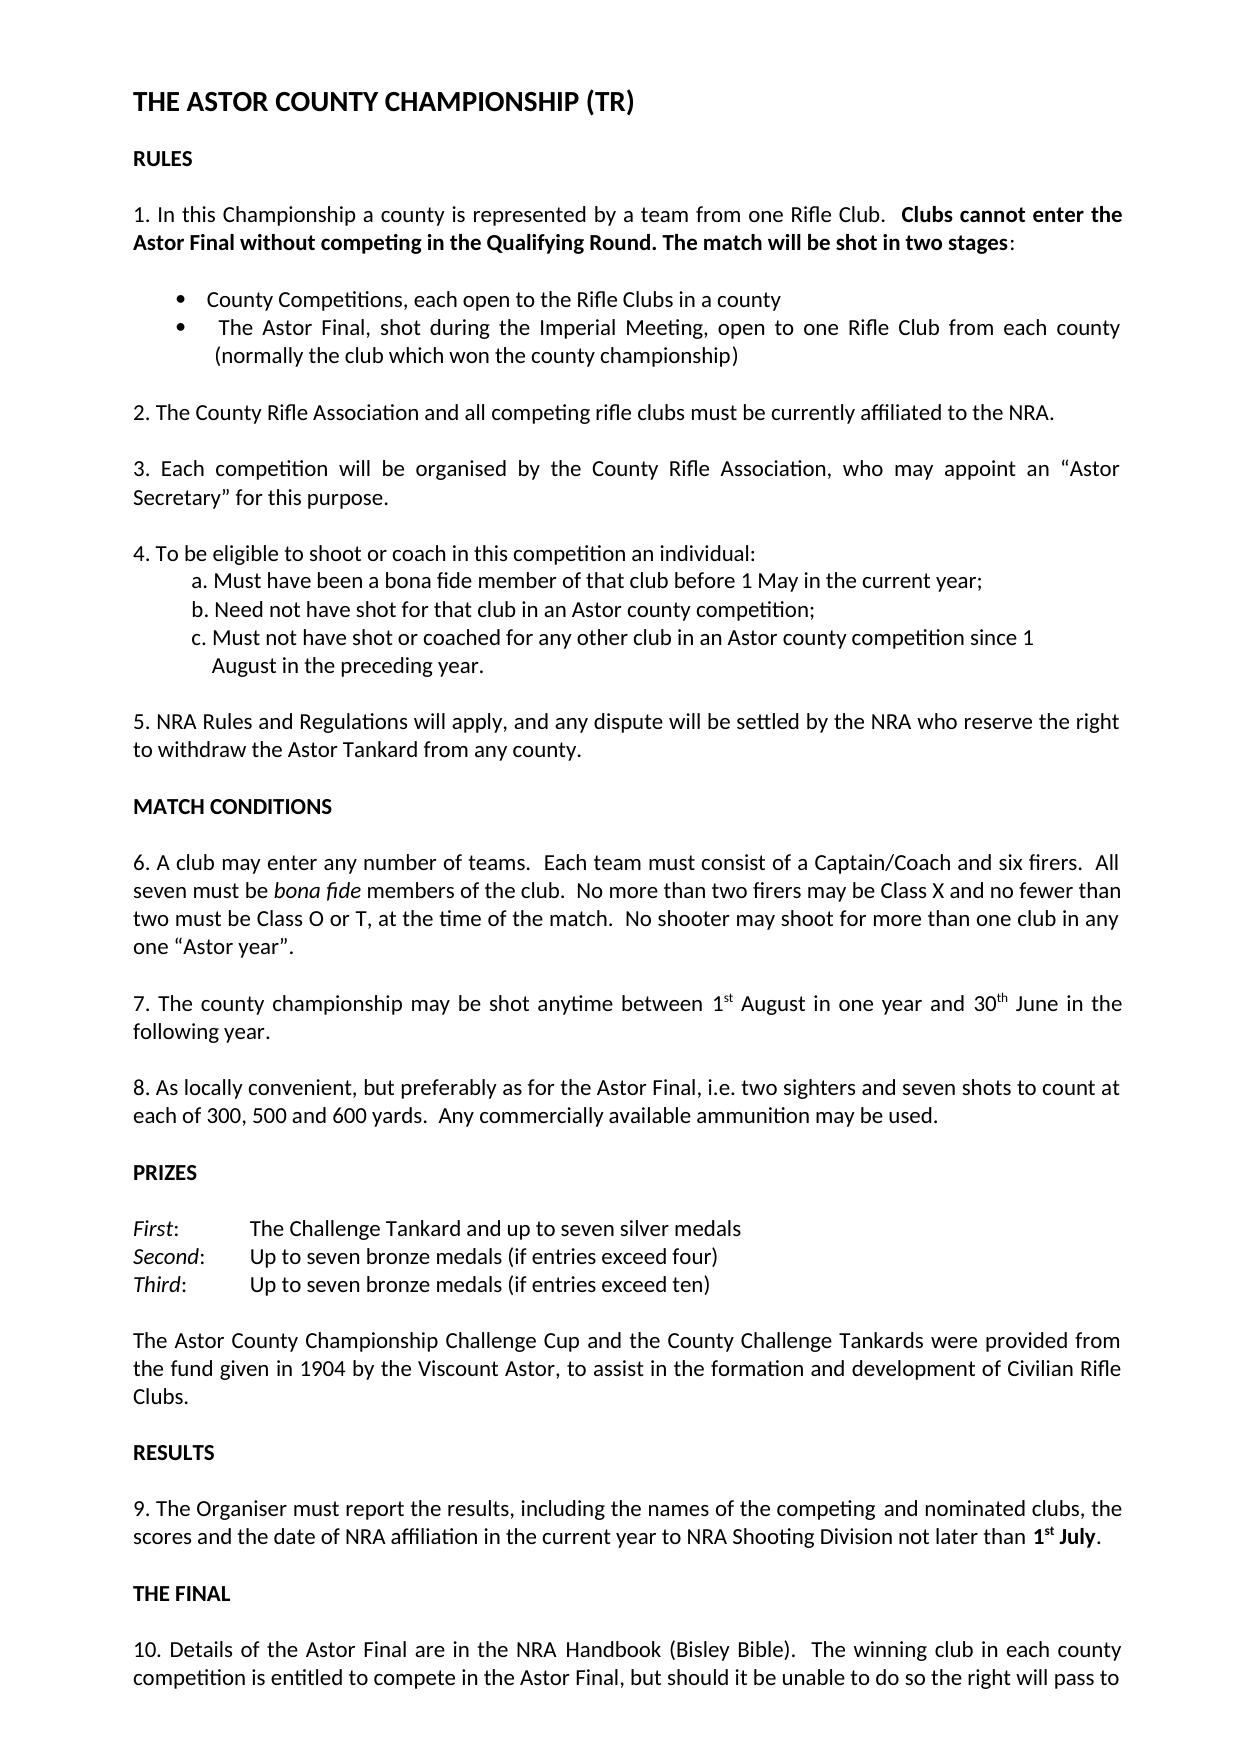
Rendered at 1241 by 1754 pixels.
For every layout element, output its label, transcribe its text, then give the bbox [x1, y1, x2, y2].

text b. Need not have shot for that club in an Astor county competition; [133, 595, 1123, 623]
text THE ASTOR COUNTY CHAMPIONSHIP (TR) [133, 83, 1123, 119]
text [133, 1635, 1123, 1691]
text 3. Each competition will be organised by the County Rifle Association, who may appoint an “Astor Secretary” for this purpose. [133, 454, 1123, 511]
text 2. The County Rifle Association and all competing rifle clubs must be currently affiliated to the NRA. [133, 398, 1123, 426]
list County Competitions, each open to the Rifle Clubs in a county [177, 285, 1123, 313]
text MATCH CONDITIONS [133, 792, 1123, 820]
text 6. A club may enter any number of teams. Each team must consist of a Captain/Coach and six firers. All seven must be bona fide members of the club. No more than two firers may be Class X and no fewer than two must be Class O or T, at the time of the match. No shooter may shoot for more than one club in any one “Astor year”. [133, 848, 1123, 960]
text First: The Challenge Tankard and up to seven silver medals [133, 1214, 1123, 1242]
list The Astor Final, shot during the Imperial Meeting, open to one Rifle Club from each county (normally the club which won the county championship) [177, 313, 1123, 369]
text RULES [133, 144, 1123, 172]
text 9. The Organiser must report the results, including the names of the competing and nominated clubs, the scores and the date of NRA affiliation in the current year to NRA Shooting Division not later than 1st July. [133, 1494, 1123, 1550]
text 5. NRA Rules and Regulations will apply, and any dispute will be settled by the NRA who reserve the right to withdraw the Astor Tankard from any county. [133, 707, 1123, 763]
text c. Must not have shot or coached for any other club in an Astor county competition since 1 August in the preceding year. [133, 623, 1123, 679]
text The Astor County Championship Challenge Cup and the County Challenge Tankards were provided from the fund given in 1904 by the Viscount Astor, to assist in the formation and development of Civilian Rifle Clubs. [133, 1326, 1123, 1410]
text THE FINAL [133, 1579, 1123, 1607]
text 4. To be eligible to shoot or coach in this competition an individual: [133, 539, 1123, 567]
text 8. As locally convenient, but preferably as for the Astor Final, i.e. two sighters and seven shots to count at each of 300, 500 and 600 yards. Any commercially available ammunition may be used. [133, 1073, 1123, 1129]
text RESULTS [133, 1438, 1123, 1466]
text Third: Up to seven bronze medals (if entries exceed ten) [133, 1270, 1123, 1298]
text 7. The county championship may be shot anytime between 1st August in one year and 30th June in the following year. [133, 989, 1123, 1045]
text a. Must have been a bona fide member of that club before 1 May in the current year; [133, 567, 1123, 595]
text Second: Up to seven bronze medals (if entries exceed four) [133, 1242, 1123, 1270]
text 1. In this Championship a county is represented by a team from one Rifle Club. Clubs cannot enter the Astor Final without competing in the Qualifying Round. The match will be shot in two stages: [133, 200, 1123, 256]
text PRIZES [133, 1158, 1123, 1186]
